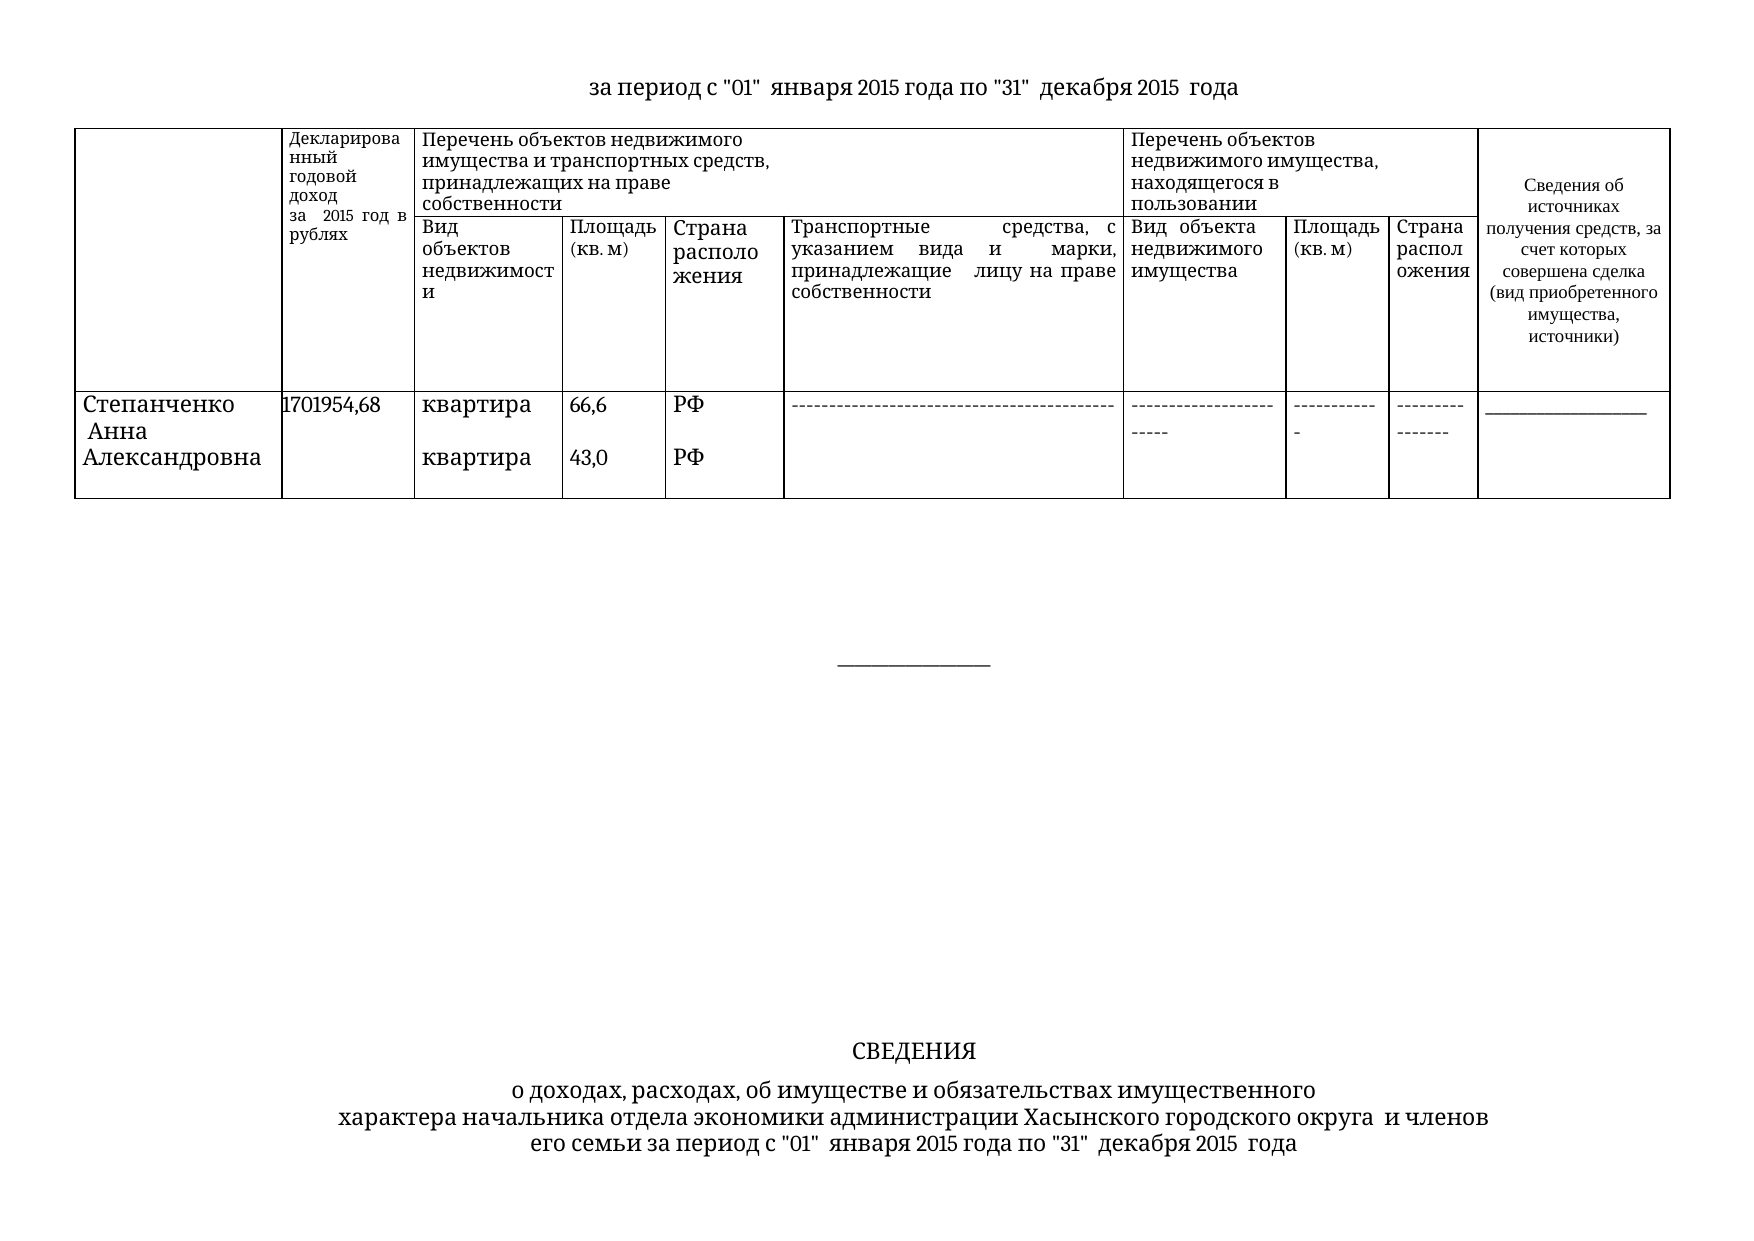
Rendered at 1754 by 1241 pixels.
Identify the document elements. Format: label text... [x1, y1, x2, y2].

table_cell Страна расположения [666, 217, 783, 391]
text __________________ [75, 644, 1679, 670]
table_cell ------------------------------------------- [785, 392, 1123, 497]
table_header Декларированный годовой доход за 2015 год в рублях [283, 129, 414, 391]
table_cell ------------------------ [1124, 392, 1285, 497]
table_cell Страна расположения [1390, 217, 1477, 391]
table_cell ------------ [1287, 392, 1388, 497]
text о доходах, расходах, об имуществе и обязательствах имущественного [75, 1078, 1679, 1104]
table_header Перечень объектов недвижимого имущества, находящегося в пользовании [1124, 129, 1477, 216]
table_cell Площадь (кв. м) [1287, 217, 1388, 391]
table_cell ___________________ [1479, 392, 1669, 497]
table_cell 66,6 43,0 [563, 392, 665, 497]
table_cell Вид объекта недвижимого имущества [1124, 217, 1285, 391]
table_header Сведения об источниках получения средств, за счет которых совершена сделка (вид приобретенного имущества, источники) [1479, 129, 1669, 391]
table_cell Транспортные средства, с указанием вида и марки, принадлежащие лицу на праве собственности [785, 217, 1123, 391]
table_cell Вид объектов недвижимости [415, 217, 562, 391]
table_header [76, 129, 281, 391]
table_cell РФ РФ [666, 392, 783, 497]
table_cell квартира квартира [415, 392, 562, 497]
text СВЕДЕНИЯ [75, 1039, 1679, 1065]
table_cell ---------------- [1390, 392, 1477, 497]
table_cell 1701954,68 [283, 392, 414, 497]
table_cell Площадь (кв. м) [563, 217, 665, 391]
table_cell Степанченко Анна Александровна [76, 392, 281, 497]
table_header Перечень объектов недвижимого имущества и транспортных средств, принадлежащих на праве собственности [415, 129, 1123, 216]
text его семьи за период с "01" января 2015 года по "31" декабря 2015 года [75, 1131, 1679, 1157]
text характера начальника отдела экономики администрации Хасынского городского округа и членов [75, 1104, 1679, 1131]
text за период с "01" января 2015 года по "31" декабря 2015 года [75, 75, 1679, 101]
